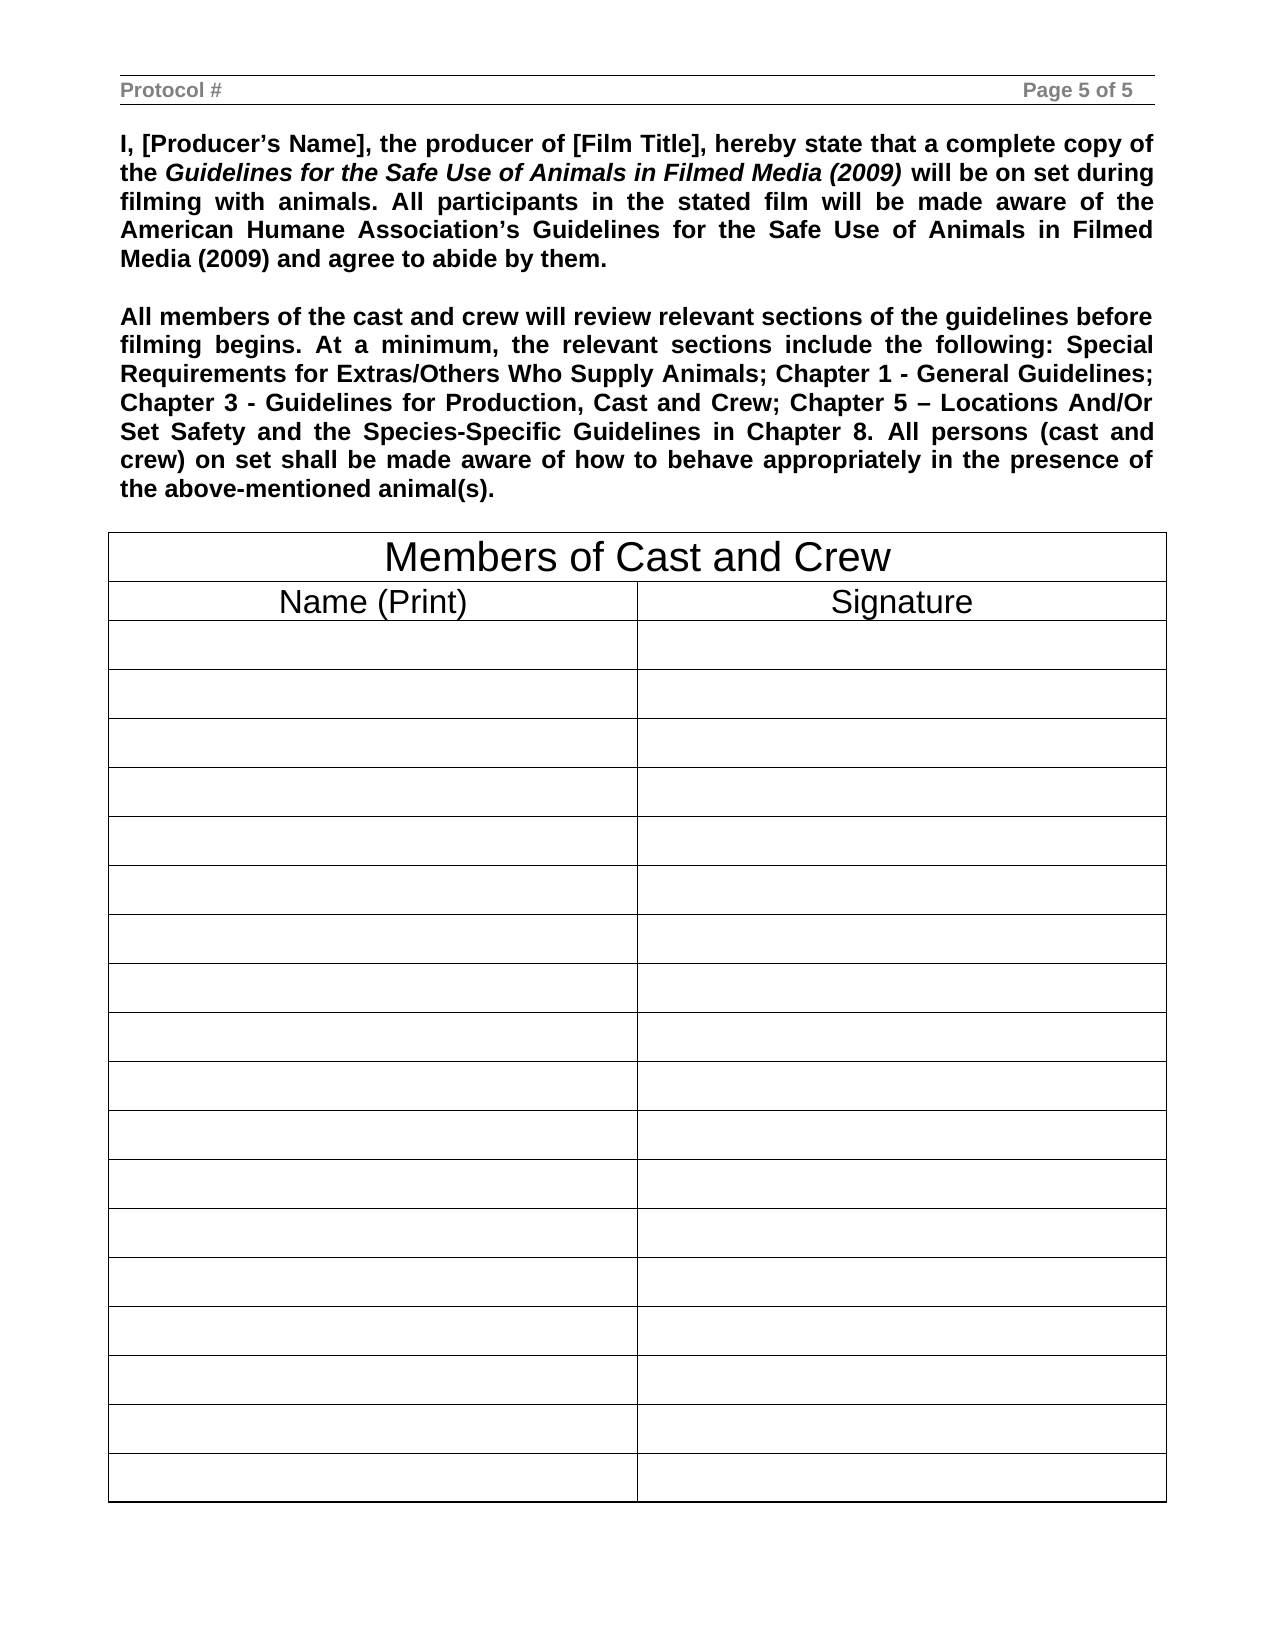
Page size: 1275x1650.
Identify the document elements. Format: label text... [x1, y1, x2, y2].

table_cell [109, 1209, 637, 1257]
table_cell [109, 1013, 637, 1061]
table_cell [109, 1454, 637, 1501]
subtitle All members of the cast and crew will review relevant sections of the guidelines before filming begins. At a minimum, the relevant sections include the following: Special Requirements for Extras/Others Who Supply Animals; Chapter 1 - General Guidelines; Chapter 3 - Guidelines for Production, Cast and Crew; Chapter 5 – Locations And/Or Set Safety and the Species-Specific Guidelines in Chapter 8. All persons (cast and crew) on set shall be made aware of how to behave appropriately in the presence of the above-mentioned animal(s). [120, 302, 1155, 503]
table_cell [638, 1013, 1166, 1061]
table_cell [638, 817, 1166, 865]
table_cell [638, 621, 1166, 669]
table_cell [638, 1258, 1166, 1306]
table_cell [109, 1307, 637, 1354]
subtitle I, [Producer’s Name], the producer of [Film Title], hereby state that a complete copy of the Guidelines for the Safe Use of Animals in Filmed Media (2009) will be on set during filming with animals. All participants in the stated film will be made aware of the American Humane Association’s Guidelines for the Safe Use of Animals in Filmed Media (2009) and agree to abide by them. [120, 129, 1155, 273]
table_cell [638, 670, 1166, 718]
table_cell [109, 1405, 637, 1452]
table_cell [638, 719, 1166, 767]
table_cell [109, 719, 637, 767]
table_cell [638, 964, 1166, 1012]
table_cell [638, 1111, 1166, 1159]
table_cell Name (Print) [109, 582, 637, 620]
table_cell [638, 1454, 1166, 1501]
table_cell [638, 1307, 1166, 1354]
table_cell Signature [638, 582, 1166, 620]
table_cell [638, 1160, 1166, 1208]
table_cell [109, 964, 637, 1012]
table_cell [109, 817, 637, 865]
table_header Members of Cast and Crew [109, 533, 1166, 581]
table_cell [638, 1356, 1166, 1403]
table_cell [638, 1405, 1166, 1452]
table_cell [109, 1258, 637, 1306]
table_cell [638, 866, 1166, 914]
table_cell [109, 670, 637, 718]
table_cell [109, 621, 637, 669]
table_cell [109, 1062, 637, 1110]
table_cell [109, 1160, 637, 1208]
table_cell [109, 1356, 637, 1403]
table_cell [638, 1209, 1166, 1257]
table_cell [109, 915, 637, 963]
table_cell [109, 866, 637, 914]
table_cell [638, 768, 1166, 816]
table_cell [638, 1062, 1166, 1110]
table_cell [109, 768, 637, 816]
table_cell [109, 1111, 637, 1159]
table_cell [638, 915, 1166, 963]
